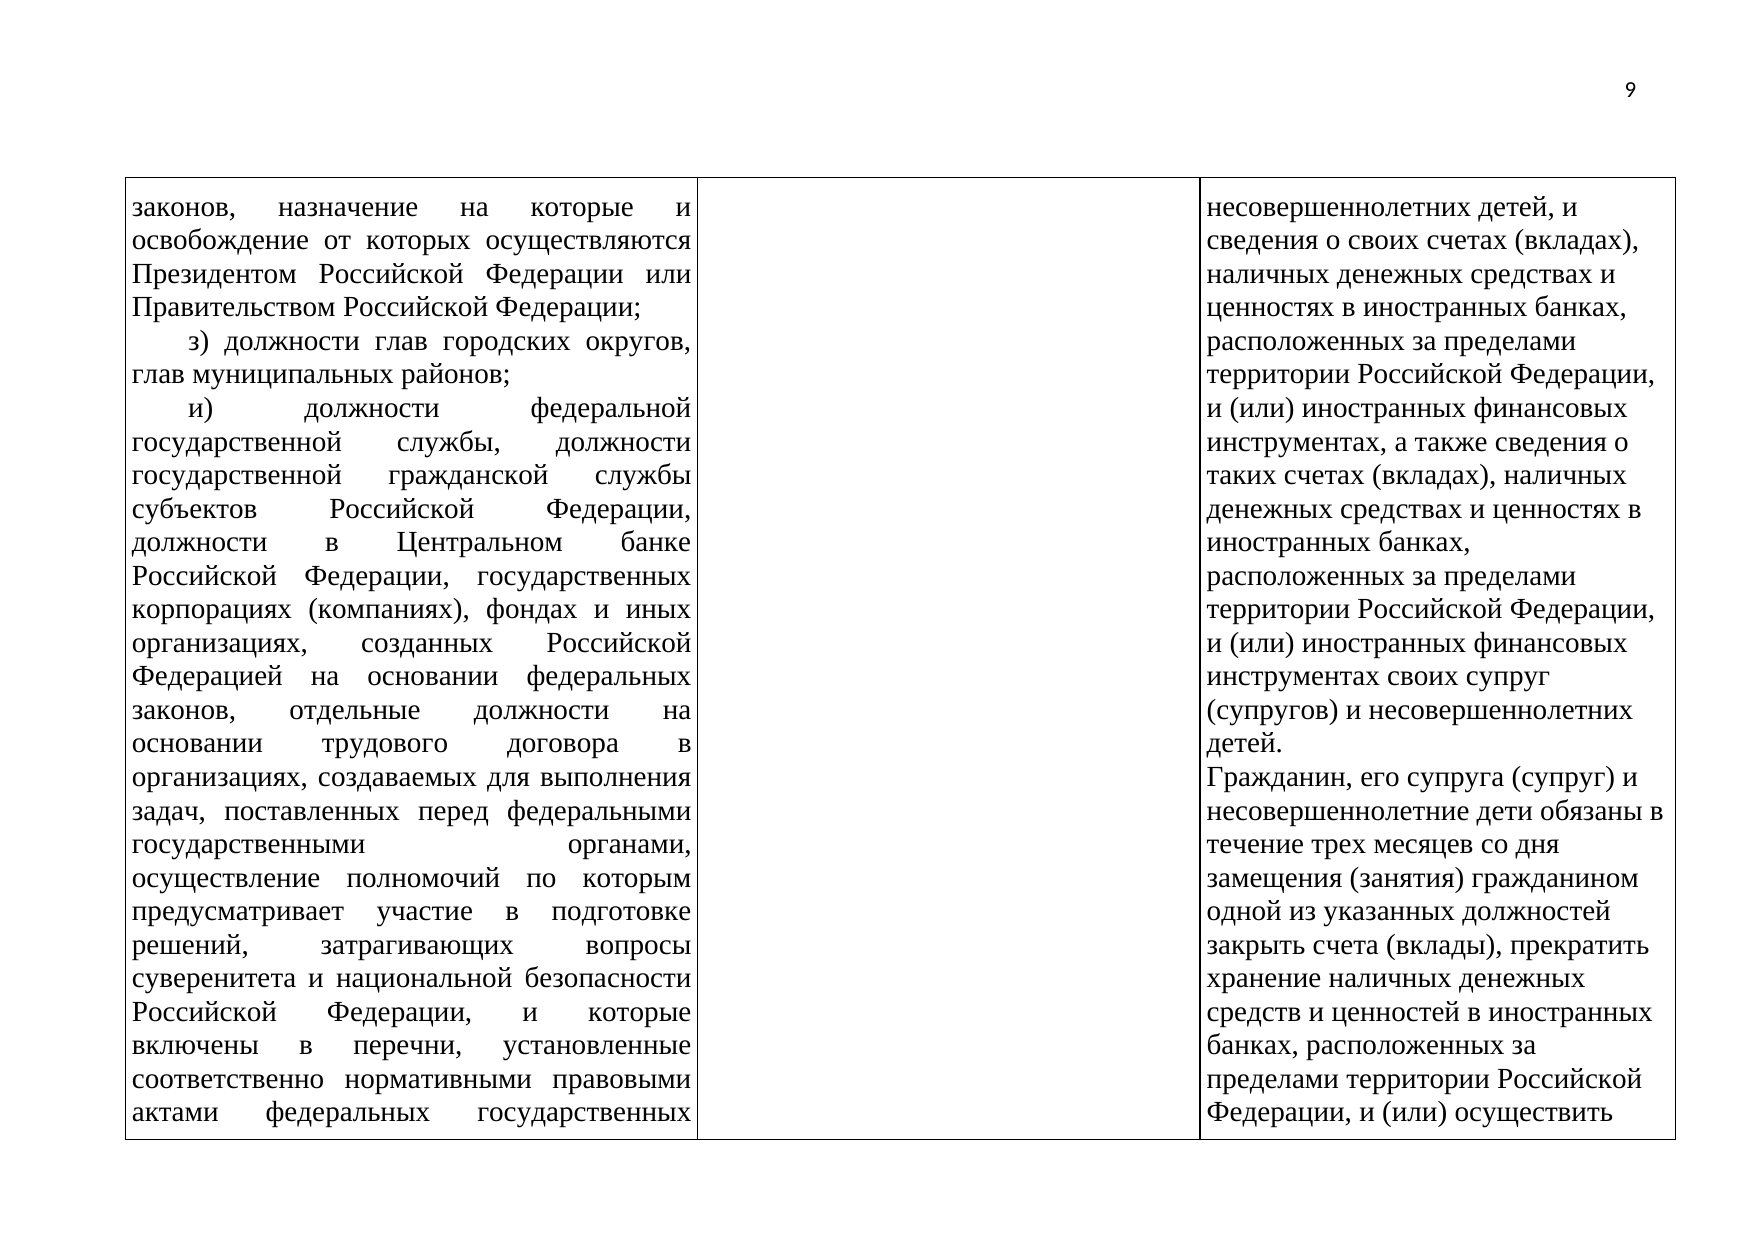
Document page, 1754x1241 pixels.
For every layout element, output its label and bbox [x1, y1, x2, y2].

table_cell [1201, 178, 1675, 1139]
table_cell [698, 178, 1199, 1139]
table_cell [126, 178, 697, 1139]
